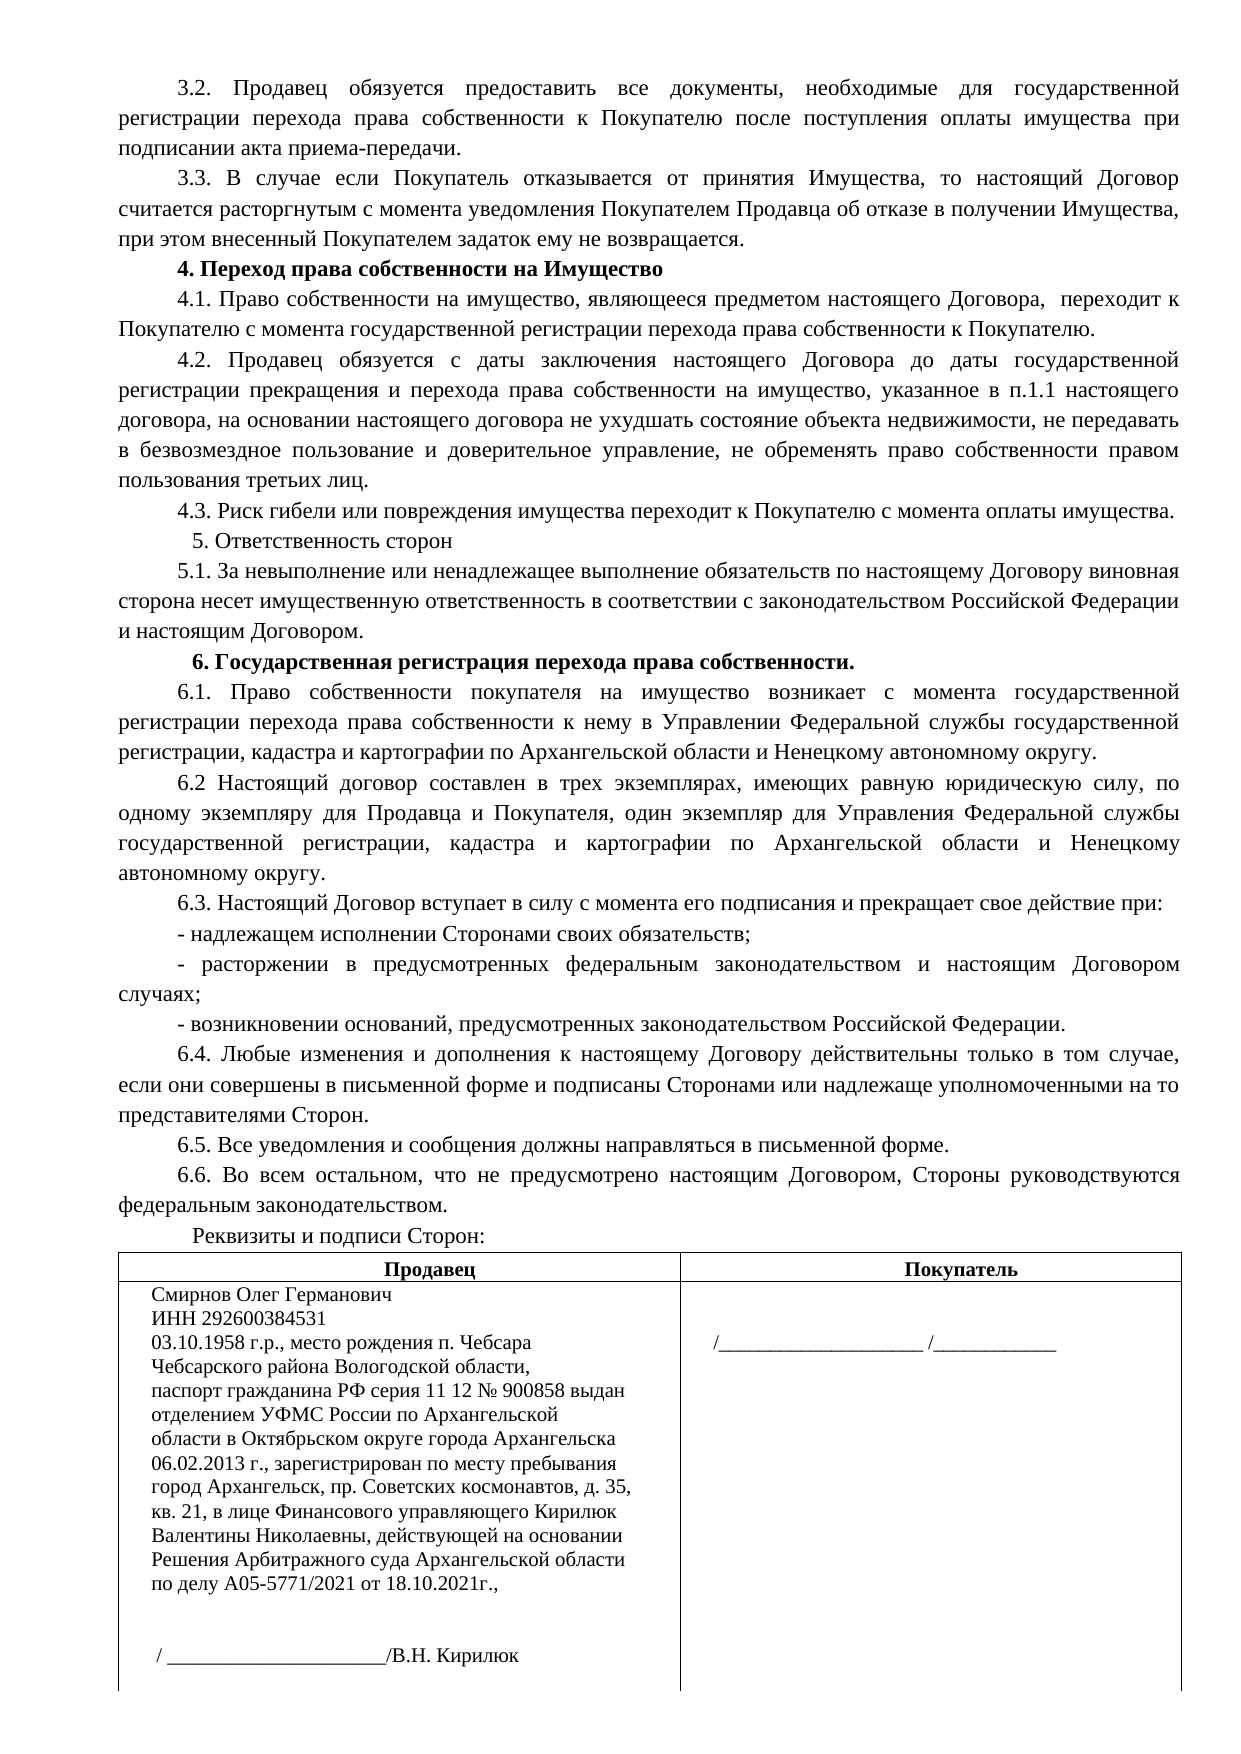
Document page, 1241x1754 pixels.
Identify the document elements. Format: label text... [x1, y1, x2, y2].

text - надлежащем исполнении Сторонами своих обязательств; [118, 920, 1181, 946]
text 6.2 Настоящий договор составлен в трех экземплярах, имеющих равную юридическую силу, по одному экземпляру для Продавца и Покупателя, один экземпляр для Управления Федеральной службы государственной регистрации, кадастра и картографии по Архангельской области и Ненецкому автономному округу. [118, 769, 1181, 886]
text 6.6. Во всем остальном, что не предусмотрено настоящим Договором, Стороны руководствуются федеральным законодательством. [118, 1161, 1181, 1218]
table_header Продавец [119, 1253, 680, 1281]
text 6.4. Любые изменения и дополнения к настоящему Договору действительны только в том случае, если они совершены в письменной форме и подписаны Сторонами или надлежаще уполномоченными на то представителями Сторон. [118, 1041, 1181, 1127]
text 4.3. Риск гибели или повреждения имущества переходит к Покупателю с момента оплаты имущества. [118, 497, 1181, 523]
text - расторжении в предусмотренных федеральным законодательством и настоящим Договором случаях; [118, 950, 1181, 1006]
text 3.3. В случае если Покупатель отказывается от принятия Имущества, то настоящий Договор считается расторгнутым с момента уведомления Покупателем Продавца об отказе в получении Имущества, при этом внесенный Покупателем задаток ему не возвращается. [118, 164, 1181, 251]
text 4.1. Право собственности на имущество, являющееся предметом настоящего Договора, переходит к Покупателю с момента государственной регистрации перехода права собственности к Покупателю. [118, 285, 1181, 342]
subtitle 4. Переход права собственности на Имущество [118, 255, 1181, 281]
text 3.2. Продавец обязуется предоставить все документы, необходимые для государственной регистрации перехода права собственности к Покупателю после поступления оплаты имущества при подписании акта приема-передачи. [118, 74, 1181, 161]
text 6. Государственная регистрация перехода права собственности. [118, 648, 1181, 674]
text 5. Ответственность сторон [118, 527, 1181, 553]
table_cell /____________________ /____________ [681, 1282, 1181, 1691]
text 6.1. Право собственности покупателя на имущество возникает с момента государственной регистрации перехода права собственности к нему в Управлении Федеральной службы государственной регистрации, кадастра и картографии по Архангельской области и Ненецкому автономному округу. [118, 678, 1181, 765]
table_header Покупатель [681, 1253, 1181, 1281]
text 4.2. Продавец обязуется с даты заключения настоящего Договора до даты государственной регистрации прекращения и перехода права собственности на имущество, указанное в п.1.1 настоящего договора, на основании настоящего договора не ухудшать состояние объекта недвижимости, не передавать в безвозмездное пользование и доверительное управление, не обременять право собственности правом пользования третьих лиц. [118, 346, 1181, 493]
table_cell Смирнов Олег Германович ИНН 03.10.1958 г.р., место рождения п. Чебсара Чебсарского района Вологодской области, паспорт гражданина РФ серия 11 12 № 900858 выдан отделением УФМС России по Архангельской области в Октябрьском округе города Архангельска 06.02.2013 г., зарегистрирован по месту пребывания город Архангельск, пр. Советских космонавтов, д. 35, кв. 21, в лице Финансового управляющего Кирилюк Валентины Николаевны, действующей на основании Решения Арбитражного суда Архангельской области по делу А05-5771/2021 от 18.10.2021г., / _____________________/В.Н. Кирилюк [119, 1282, 680, 1691]
text Реквизиты и подписи Сторон: [118, 1222, 1181, 1248]
text - возникновении оснований, предусмотренных законодательством Российской Федерации. [118, 1010, 1181, 1037]
text 6.3. Настоящий Договор вступает в силу с момента его подписания и прекращает свое действие при: [118, 889, 1181, 916]
text 5.1. За невыполнение или ненадлежащее выполнение обязательств по настоящему Договору виновная сторона несет имущественную ответственность в соответствии с законодательством Российской Федерации и настоящим Договором. [118, 557, 1181, 644]
text 6.5. Все уведомления и сообщения должны направляться в письменной форме. [118, 1131, 1181, 1157]
